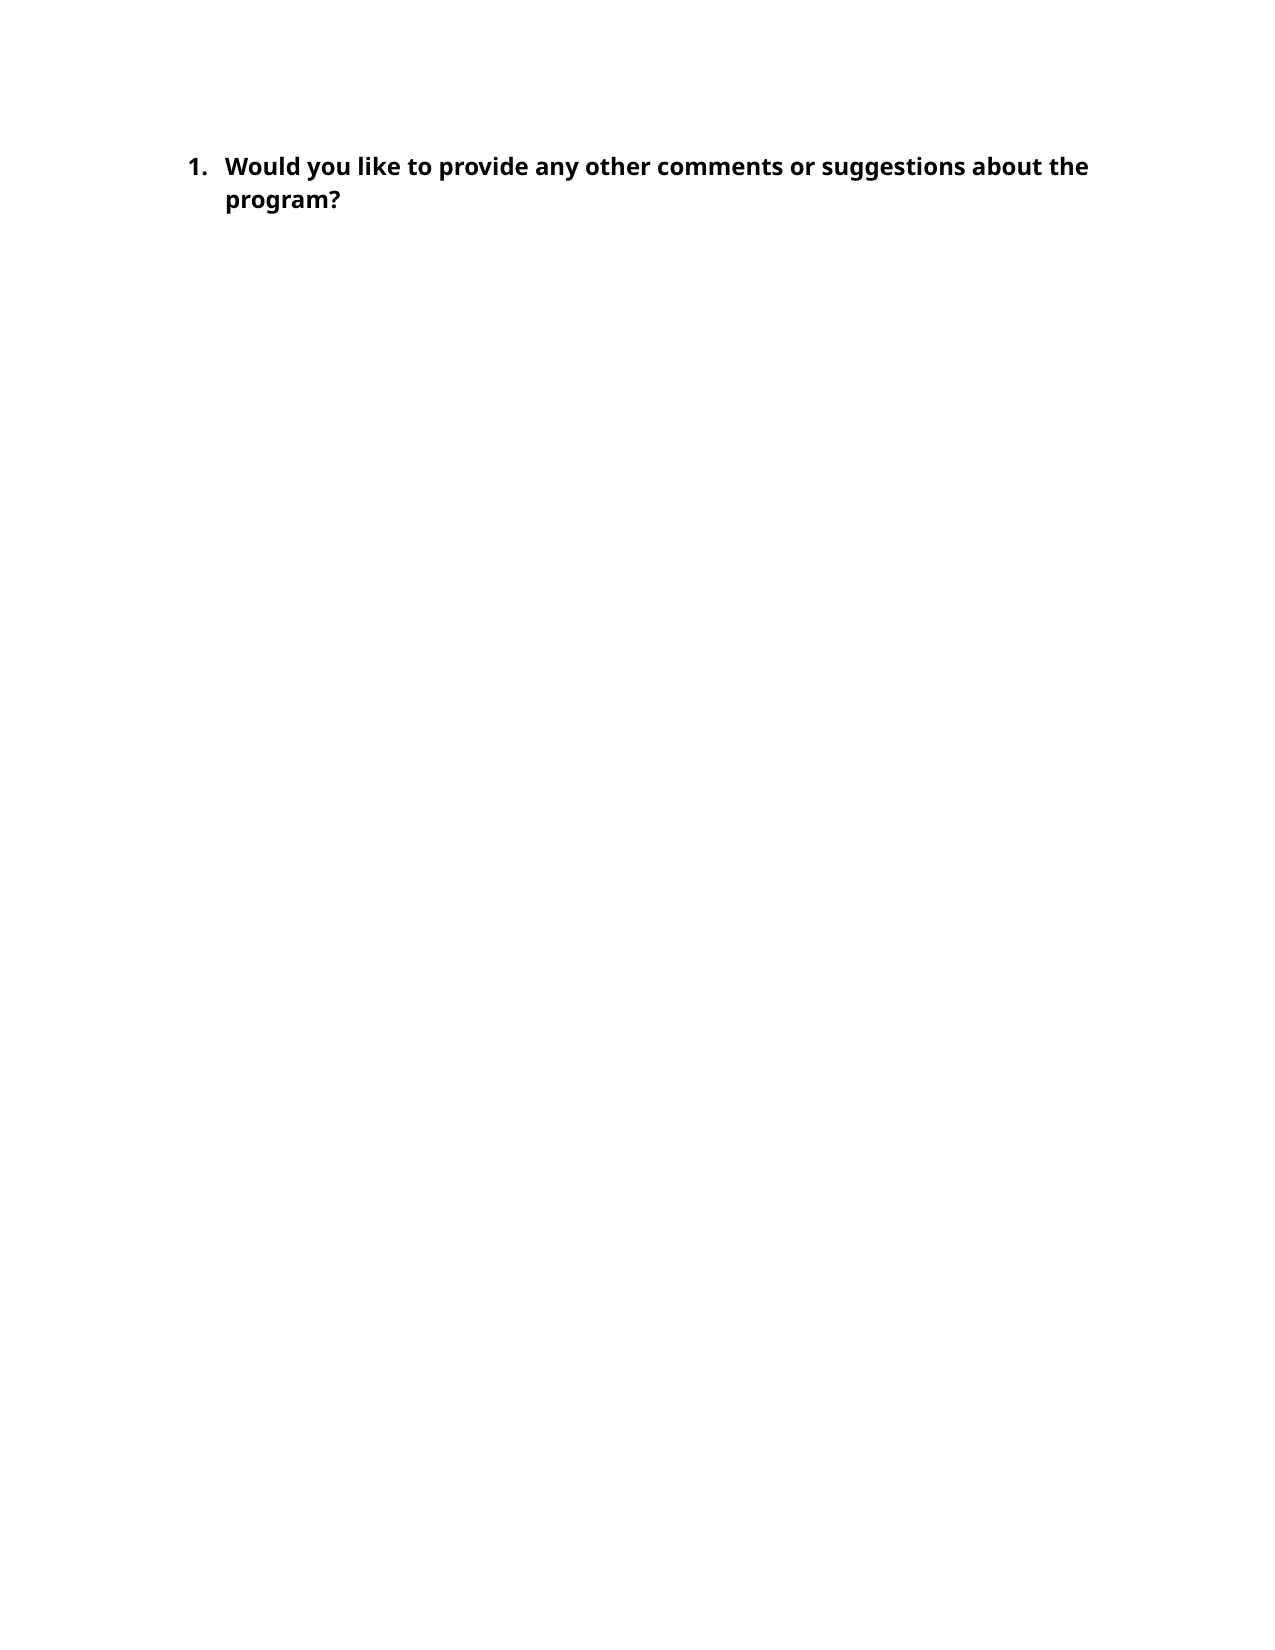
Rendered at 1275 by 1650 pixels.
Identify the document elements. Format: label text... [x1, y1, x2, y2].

list Would you like to provide any other comments or suggestions about the program? [187, 150, 1125, 215]
